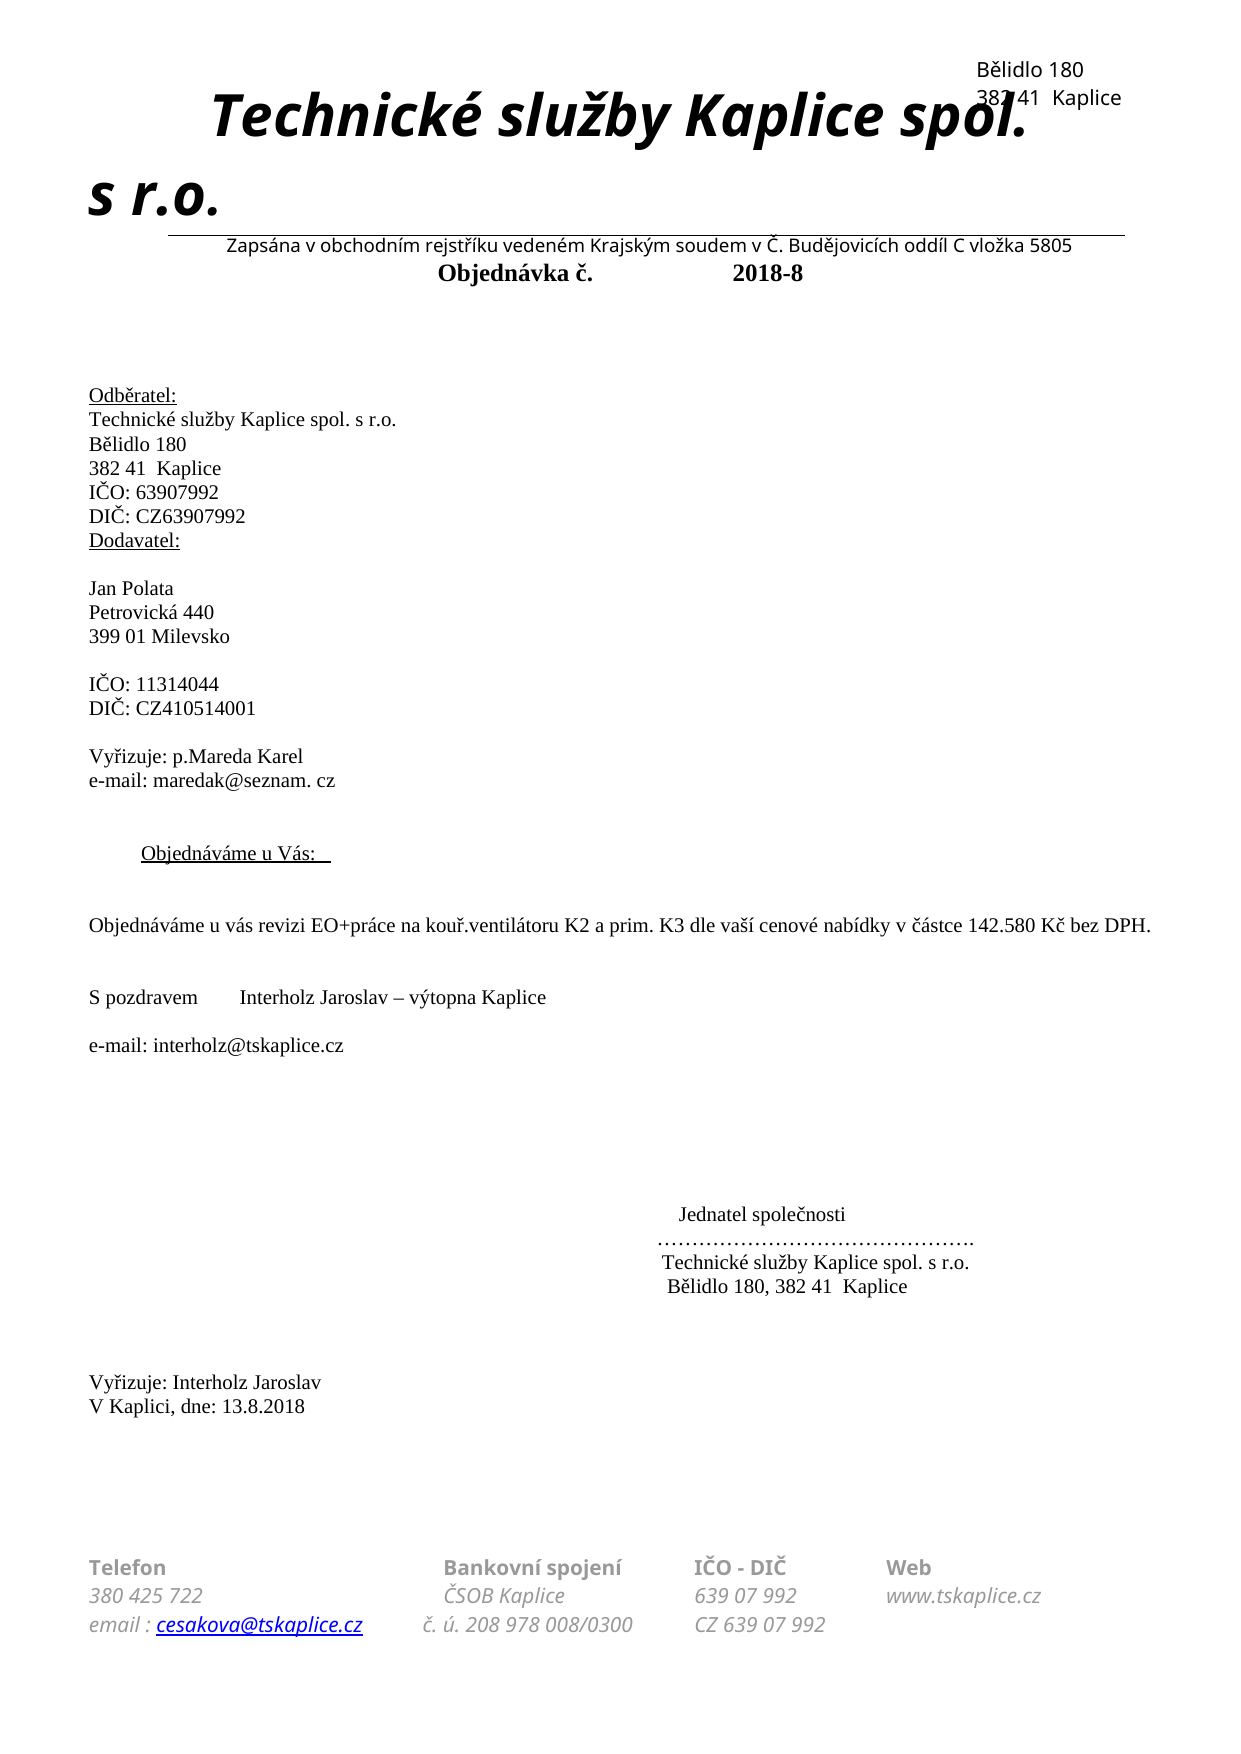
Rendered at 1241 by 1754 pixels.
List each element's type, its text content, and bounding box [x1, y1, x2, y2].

text Technické služby Kaplice spol. s r.o. [89, 1249, 1152, 1274]
text e-mail: maredak@seznam. cz [89, 768, 1152, 792]
text Vyřizuje: p.Mareda Karel [89, 744, 1152, 768]
text Petrovická 440 [89, 600, 1152, 624]
text IČO: 63907992 [89, 479, 1152, 504]
text ………………………………………. [89, 1226, 1152, 1249]
text DIČ: CZ410514001 [89, 696, 1152, 720]
text 382 41 Kaplice [89, 456, 1152, 479]
text S pozdravem Interholz Jaroslav – výtopna Kaplice [89, 985, 1152, 1009]
subtitle Objednávka č. 2018-8 [89, 258, 1152, 287]
text IČO: 11314044 [89, 672, 1152, 696]
text Odběratel: [89, 383, 1152, 407]
text Jednatel společnosti [89, 1201, 1152, 1226]
text Objednáváme u vás revizi EO+práce na kouř.ventilátoru K2 a prim. K3 dle vaší cenové nabídky v částce 142.580 Kč bez DPH. [89, 913, 1152, 937]
text Jan Polata [89, 576, 1152, 600]
text Bělidlo 180, 382 41 Kaplice [89, 1274, 1152, 1298]
text Vyřizuje: Interholz Jaroslav [89, 1370, 1152, 1394]
text Bělidlo 180 [89, 431, 1152, 456]
text 399 01 Milevsko [89, 624, 1152, 648]
text DIČ: CZ63907992 [89, 504, 1152, 528]
text Technické služby Kaplice spol. s r.o. [89, 407, 1152, 431]
text V Kaplici, dne: 13.8.2018 [89, 1394, 1152, 1418]
text e-mail: interholz@tskaplice.cz [89, 1033, 1152, 1057]
text Dodavatel: [89, 528, 1152, 552]
text Objednáváme u Vás: [89, 841, 1152, 864]
